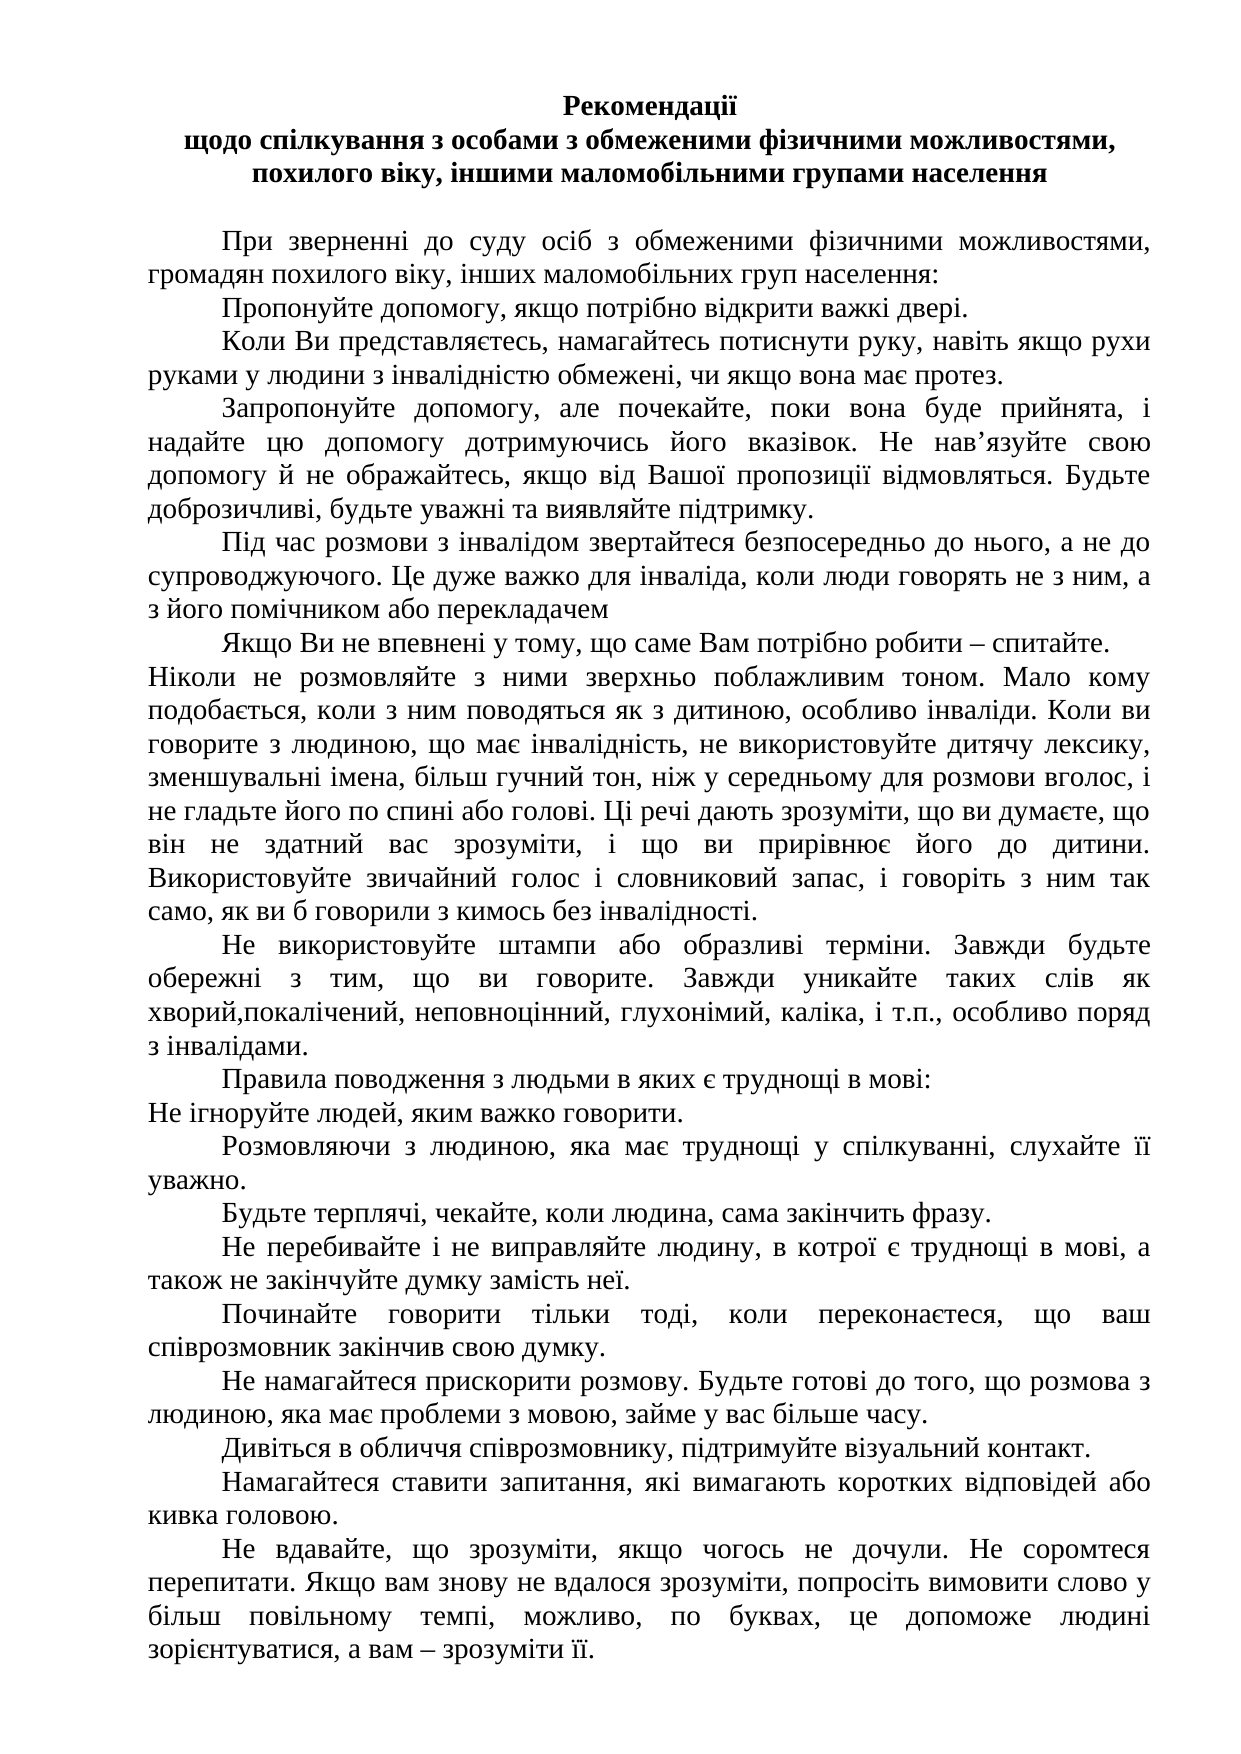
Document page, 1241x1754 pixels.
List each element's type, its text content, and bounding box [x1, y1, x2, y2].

text Ніколи не розмовляйте з ними зверхньо поблажливим тоном. Мало кому подобається, коли з ним поводяться як з дитиною, особливо інваліди. Коли ви говорите з людиною, що має інвалідність, не використовуйте дитячу лексику, зменшувальні імена, більш гучний тон, ніж у середньому для розмови вголос, і не гладьте його по спині або голові. Ці речі дають зрозуміти, що ви думаєте, що він не здатний вас зрозуміти, і що ви прирівнює його до дитини. Використовуйте звичайний голос і словниковий запас, і говоріть з ним так само, як ви б говорили з кимось без інвалідності. [148, 659, 1152, 927]
text Рекомендації [148, 88, 1152, 122]
text Не використовуйте штампи або образливі терміни. Завжди будьте обережні з тим, що ви говорите. Завжди уникайте таких слів як хворий,покалічений, неповноцінний, глухонімий, каліка, і т.п., особливо поряд з інвалідами. [148, 927, 1152, 1061]
text Намагайтеся ставити запитання, які вимагають коротких відповідей або кивка головою. [148, 1464, 1152, 1531]
text щодо спілкування з особами з обмеженими фізичними можливостями, похилого віку, іншими маломобільними групами населення [148, 122, 1152, 189]
text Починайте говорити тільки тоді, коли переконаєтеся, що ваш співрозмовник закінчив свою думку. [148, 1296, 1152, 1363]
text Не ігноруйте людей, яким важко говорити. [148, 1095, 1152, 1128]
text Якщо Ви не впевнені у тому, що саме Вам потрібно робити – спитайте. [148, 625, 1152, 659]
text Коли Ви представляєтесь, намагайтесь потиснути руку, навіть якщо рухи руками у людини з інвалідністю обмежені, чи якщо вона має протез. [148, 323, 1152, 390]
text Розмовляючи з людиною, яка має труднощі у спілкуванні, слухайте її уважно. [148, 1128, 1152, 1195]
text Дивіться в обличчя співрозмовнику, підтримуйте візуальний контакт. [148, 1430, 1152, 1464]
text Не перебивайте і не виправляйте людину, в котрої є труднощі в мові, а також не закінчуйте думку замість неї. [148, 1229, 1152, 1296]
text Запропонуйте допомогу, але почекайте, поки вона буде прийнята, і надайте цю допомогу дотримуючись його вказівок. Не нав’язуйте свою допомогу й не ображайтесь, якщо від Вашої пропозиції відмовляться. Будьте доброзичливі, будьте уважні та виявляйте підтримку. [148, 390, 1152, 524]
text Правила поводження з людьми в яких є труднощі в мові: [148, 1061, 1152, 1095]
text При зверненні до суду осіб з обмеженими фізичними можливостями, громадян похилого віку, інших маломобільних груп населення: [148, 223, 1152, 290]
text Пропонуйте допомогу, якщо потрібно відкрити важкі двері. [148, 290, 1152, 323]
text Не намагайтеся прискорити розмову. Будьте готові до того, що розмова з людиною, яка має проблеми з мовою, займе у вас більше часу. [148, 1363, 1152, 1430]
text Не вдавайте, що зрозуміти, якщо чогось не дочули. Не соромтеся перепитати. Якщо вам знову не вдалося зрозуміти, попросіть вимовити слово у більш повільному темпі, можливо, по буквах, це допоможе людині зорієнтуватися, а вам – зрозуміти її. [148, 1531, 1152, 1665]
text Будьте терплячі, чекайте, коли людина, сама закінчить фразу. [148, 1195, 1152, 1229]
text Під час розмови з інвалідом звертайтеся безпосередньо до нього, а не до супроводжуючого. Це дуже важко для інваліда, коли люди говорять не з ним, а з його помічником або перекладачем [148, 524, 1152, 625]
